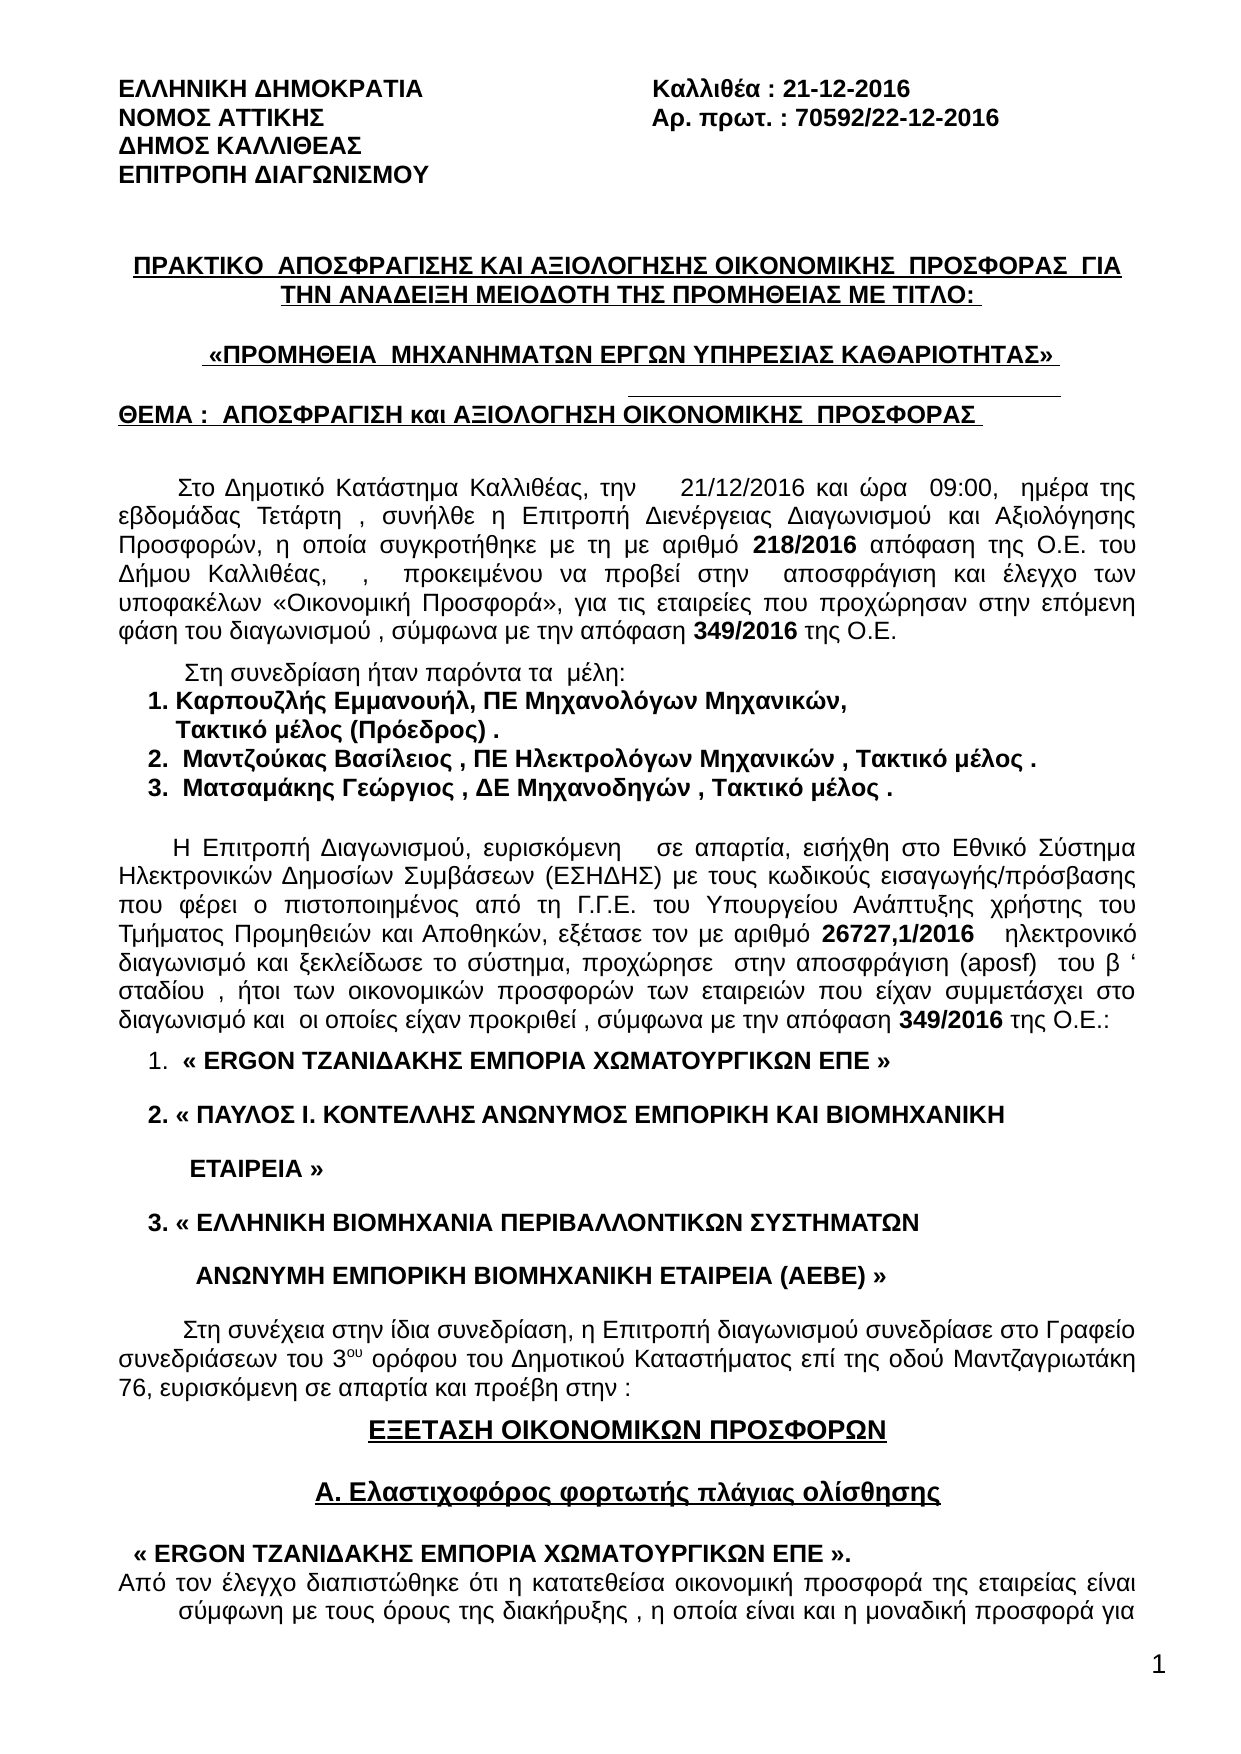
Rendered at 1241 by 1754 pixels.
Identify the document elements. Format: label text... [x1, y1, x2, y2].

text ΕΠΙΤΡΟΠΗ ΔΙΑΓΩΝΙΣΜΟΥ [118, 160, 1137, 189]
text 3. « ΕΛΛΗΝΙΚΗ ΒΙΟΜΗΧΑΝΙΑ ΠΕΡΙΒΑΛΛΟΝΤΙΚΩΝ ΣΥΣΤΗΜΑΤΩΝ [118, 1208, 1137, 1236]
text ΕΞΕΤΑΣΗ ΟΙΚΟΝΟΜΙΚΩΝ ΠΡΟΣΦΟΡΩΝ [118, 1414, 1137, 1445]
subtitle ΠΡΑΚΤΙΚΟ ΑΠΟΣΦΡΑΓΙΣΗΣ ΚΑΙ ΑΞΙΟΛΟΓΗΣΗΣ ΟΙΚΟΝΟΜΙΚΗΣ ΠΡΟΣΦΟΡΑΣ ΓΙΑ ΤΗΝ ΑΝΑΔΕΙΞΗ ΜΕΙΟΔΟΤΗ ΤΗΣ ΠΡΟΜΗΘΕΙΑΣ ΜΕ ΤΙΤΛΟ: [118, 251, 1137, 309]
subtitle «ΠΡΟΜΗΘΕΙΑ ΜΗΧΑΝΗΜΑΤΩΝ ΕΡΓΩΝ ΥΠΗΡΕΣΙΑΣ ΚΑΘΑΡΙΟΤΗΤΑΣ» [118, 340, 1137, 369]
list « ERGON ΤΖΑΝΙΔΑΚΗΣ ΕΜΠΟΡΙΑ ΧΩΜΑΤΟΥΡΓΙΚΩΝ ΕΠΕ ». [118, 1539, 1137, 1568]
text ΝΟΜΟΣ ΑΤΤΙΚΗΣ Αρ. πρωτ. : 70592/22-12-2016 [118, 103, 1137, 131]
text 2. Μαντζούκας Βασίλειος , ΠΕ Ηλεκτρολόγων Μηχανικών , Τακτικό μέλος . [118, 744, 1137, 773]
subtitle Στο Δημοτικό Κατάστημα Καλλιθέας, την 21/12/2016 και ώρα 09:00, ημέρα της εβδομάδας Τετάρτη , συνήλθε η Επιτροπή Διενέργειας Διαγωνισμού και Αξιολόγησης Προσφορών, η οποία συγκροτήθηκε με τη με αριθμό 218/2016 απόφαση της Ο.Ε. του Δήμου Καλλιθέας, , προκειμένου να προβεί στην αποσφράγιση και έλεγχο των υποφακέλων «Οικονομική Προσφορά», για τις εταιρείες που προχώρησαν στην επόμενη φάση του διαγωνισμού , σύμφωνα με την απόφαση 349/2016 της Ο.Ε. [118, 473, 1137, 645]
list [118, 1568, 1137, 1625]
text 1. « ERGON ΤΖΑΝΙΔΑΚΗΣ ΕΜΠΟΡΙΑ ΧΩΜΑΤΟΥΡΓΙΚΩΝ ΕΠΕ » [118, 1046, 1137, 1075]
text ΕΛΛΗΝΙΚΗ ΔΗΜΟΚΡΑΤΙΑ Καλλιθέα : 21-12-2016 [118, 74, 1137, 103]
text ΔΗΜΟΣ ΚΑΛΛΙΘΕΑΣ [118, 131, 1137, 160]
subtitle ΘΕΜΑ : ΑΠΟΣΦΡΑΓΙΣΗ και ΑΞΙΟΛΟΓΗΣΗ ΟΙΚΟΝΟΜΙΚΗΣ ΠΡΟΣΦΟΡΑΣ [118, 400, 1137, 429]
text Στη συνέχεια στην ίδια συνεδρίαση, η Επιτροπή διαγωνισμού συνεδρίασε στο Γραφείο συνεδριάσεων του 3ου ορόφου του Δημοτικού Καταστήματος επί της οδού Μαντζαγριωτάκη 76, ευρισκόμενη σε απαρτία και προέβη στην : [118, 1315, 1137, 1401]
text Τακτικό μέλος (Πρόεδρος) . [118, 715, 1137, 744]
text ΕΤΑΙΡΕΙΑ » [118, 1154, 1137, 1183]
text 3. Ματσαμάκης Γεώργιος , ΔΕ Μηχανοδηγών , Τακτικό μέλος . [118, 773, 1137, 801]
text Α. Ελαστιχοφόρος φορτωτής πλάγιας ολίσθησης [118, 1476, 1137, 1508]
text Η Επιτροπή Διαγωνισμού, ευρισκόμενη σε απαρτία, εισήχθη στο Εθνικό Σύστημα Ηλεκτρονικών Δημοσίων Συμβάσεων (ΕΣΗΔΗΣ) με τους κωδικούς εισαγωγής/πρόσβασης που φέρει ο πιστοποιημένος από τη Γ.Γ.Ε. του Υπουργείου Ανάπτυξης χρήστης του Τμήματος Προμηθειών και Αποθηκών, εξέτασε τον με αριθμό 26727,1/2016 ηλεκτρονικό διαγωνισμό και ξεκλείδωσε το σύστημα, προχώρησε στην αποσφράγιση (aposf) του β ‘ σταδίου , ήτοι των οικονομικών προσφορών των εταιρειών που είχαν συμμετάσχει στο διαγωνισμό και οι οποίες είχαν προκριθεί , σύμφωνα με την απόφαση 349/2016 της Ο.Ε.: [118, 833, 1137, 1034]
text ΑΝΩΝΥΜΗ ΕΜΠΟΡΙΚΗ ΒΙΟΜΗΧΑΝΙΚΗ ΕΤΑΙΡΕΙΑ (ΑΕΒΕ) » [118, 1261, 1137, 1290]
text 1. Καρπουζλής Εμμανουήλ, ΠΕ Μηχανολόγων Μηχανικών, [118, 686, 1137, 715]
subtitle Στη συνεδρίαση ήταν παρόντα τα μέλη: [118, 658, 1137, 686]
text 2. « ΠΑΥΛΟΣ Ι. ΚΟΝΤΕΛΛΗΣ ΑΝΩΝΥΜΟΣ ΕΜΠΟΡΙΚΗ ΚΑΙ ΒΙΟΜΗΧΑΝΙΚΗ [118, 1100, 1137, 1129]
